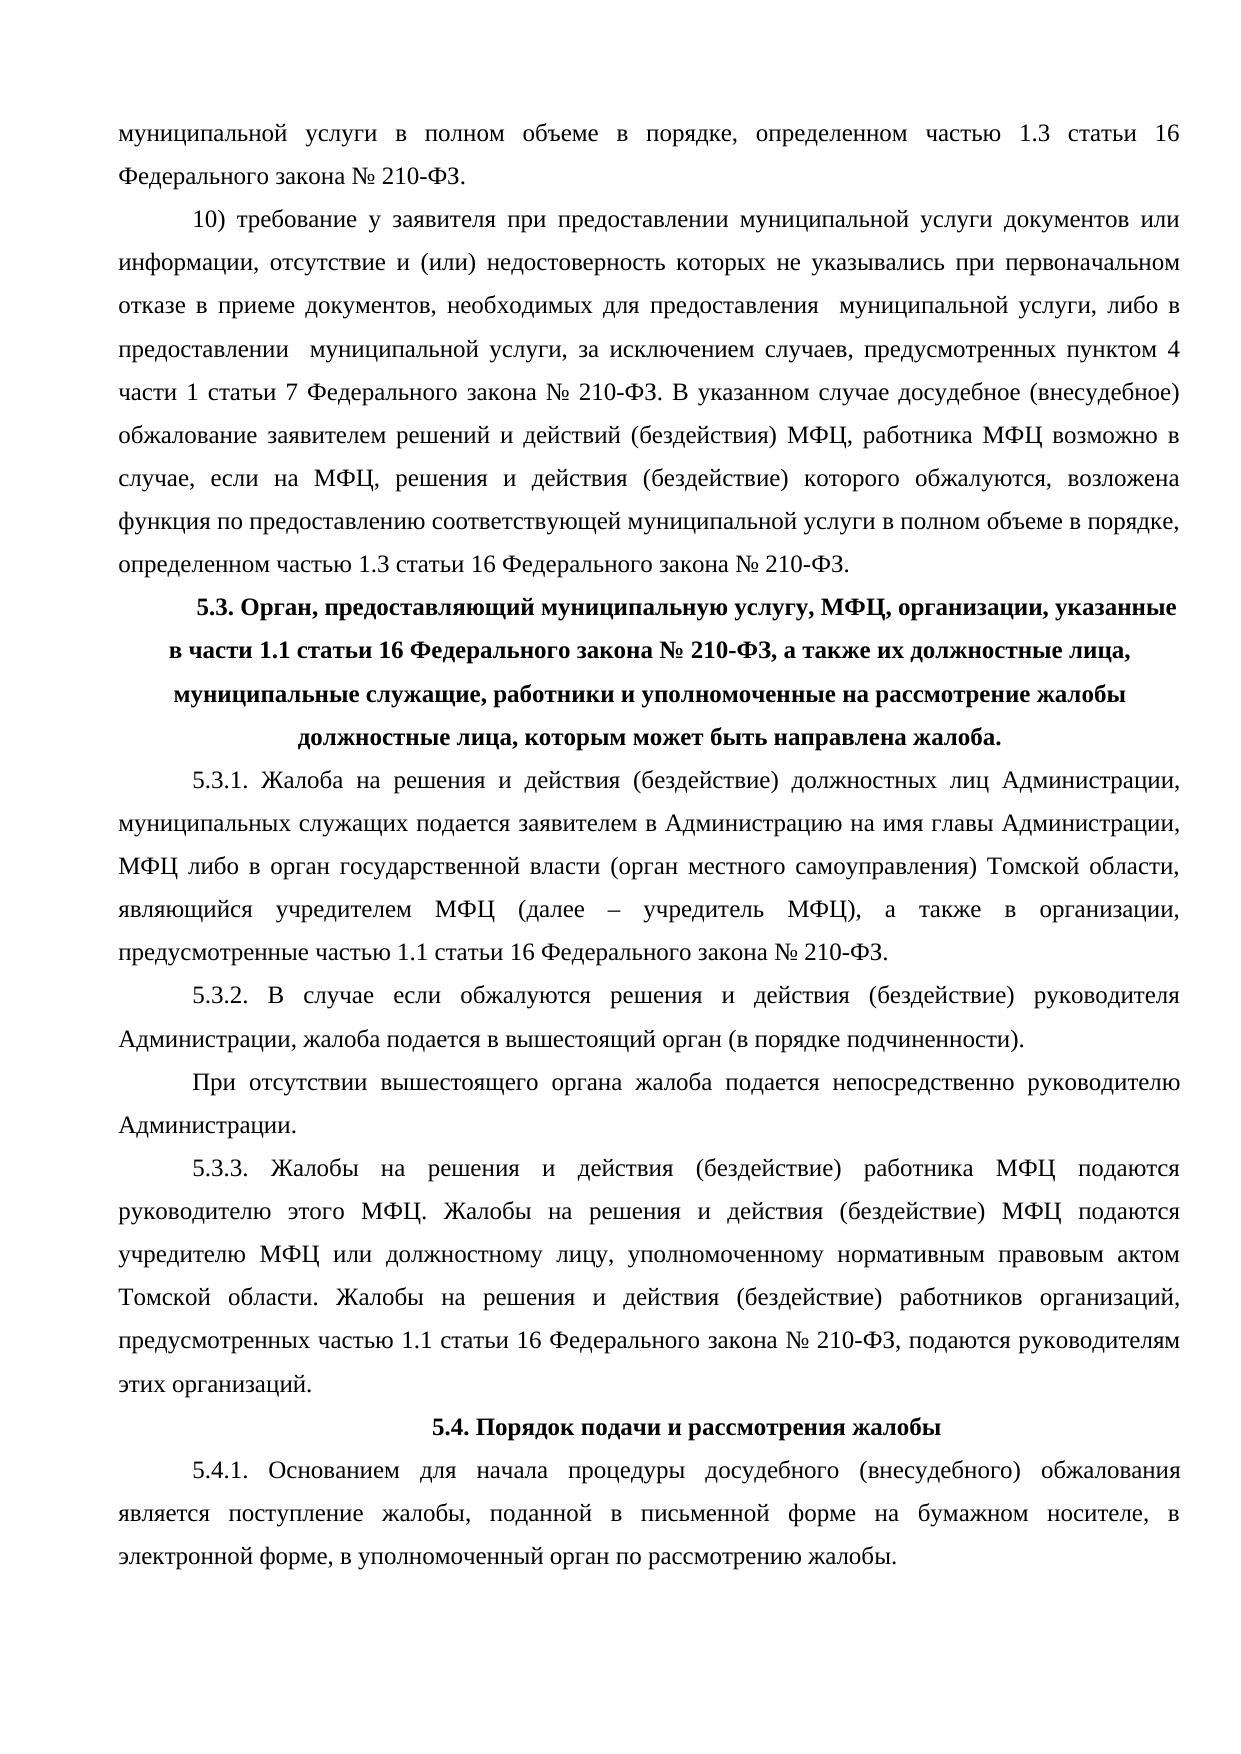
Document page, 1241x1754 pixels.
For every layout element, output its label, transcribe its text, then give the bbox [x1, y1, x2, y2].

text 10) требование у заявителя при предоставлении муниципальной услуги документов или информации, отсутствие и (или) недостоверность которых не указывались при первоначальном отказе в приеме документов, необходимых для предоставления муниципальной услуги, либо в предоставлении муниципальной услуги, за исключением случаев, предусмотренных пунктом 4 части 1 статьи 7 Федерального закона № 210-ФЗ. В указанном случае досудебное (внесудебное) обжалование заявителем решений и действий (бездействия) МФЦ, работника МФЦ возможно в случае, если на МФЦ, решения и действия (бездействие) которого обжалуются, возложена функция по предоставлению соответствующей муниципальной услуги в полном объеме в порядке, определенном частью 1.3 статьи 16 Федерального закона № 210-ФЗ. [118, 204, 1181, 578]
text При отсутствии вышестоящего органа жалоба подается непосредственно руководителю Администрации. [118, 1067, 1181, 1139]
text 5.4. Порядок подачи и рассмотрения жалобы [118, 1412, 1181, 1441]
text 5.3.1. Жалоба на решения и действия (бездействие) должностных лиц Администрации, муниципальных служащих подается заявителем в Администрацию на имя главы Администрации, МФЦ либо в орган государственной власти (орган местного самоуправления) Томской области, являющийся учредителем МФЦ (далее – учредитель МФЦ), а также в организации, предусмотренные частью 1.1 статьи 16 Федерального закона № 210-ФЗ. [118, 765, 1181, 966]
text 5.4.1. Основанием для начала процедуры досудебного (внесудебного) обжалования является поступление жалобы, поданной в письменной форме на бумажном носителе, в электронной форме, в уполномоченный орган по рассмотрению жалобы. [118, 1455, 1181, 1570]
text 5.3.3. Жалобы на решения и действия (бездействие) работника МФЦ подаются руководителю этого МФЦ. Жалобы на решения и действия (бездействие) МФЦ подаются учредителю МФЦ или должностному лицу, уполномоченному нормативным правовым актом Томской области. Жалобы на решения и действия (бездействие) работников организаций, предусмотренных частью 1.1 статьи 16 Федерального закона № 210-ФЗ, подаются руководителям этих организаций. [118, 1153, 1181, 1397]
text 5.3. Орган, предоставляющий муниципальную услугу, МФЦ, организации, указанные в части 1.1 статьи 16 Федерального закона № 210-ФЗ, а также их должностные лица, муниципальные служащие, работники и уполномоченные на рассмотрение жалобы должностные лица, которым может быть направлена жалоба. [118, 592, 1181, 751]
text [118, 118, 1181, 190]
text 5.3.2. В случае если обжалуются решения и действия (бездействие) руководителя Администрации, жалоба подается в вышестоящий орган (в порядке подчиненности). [118, 981, 1181, 1052]
